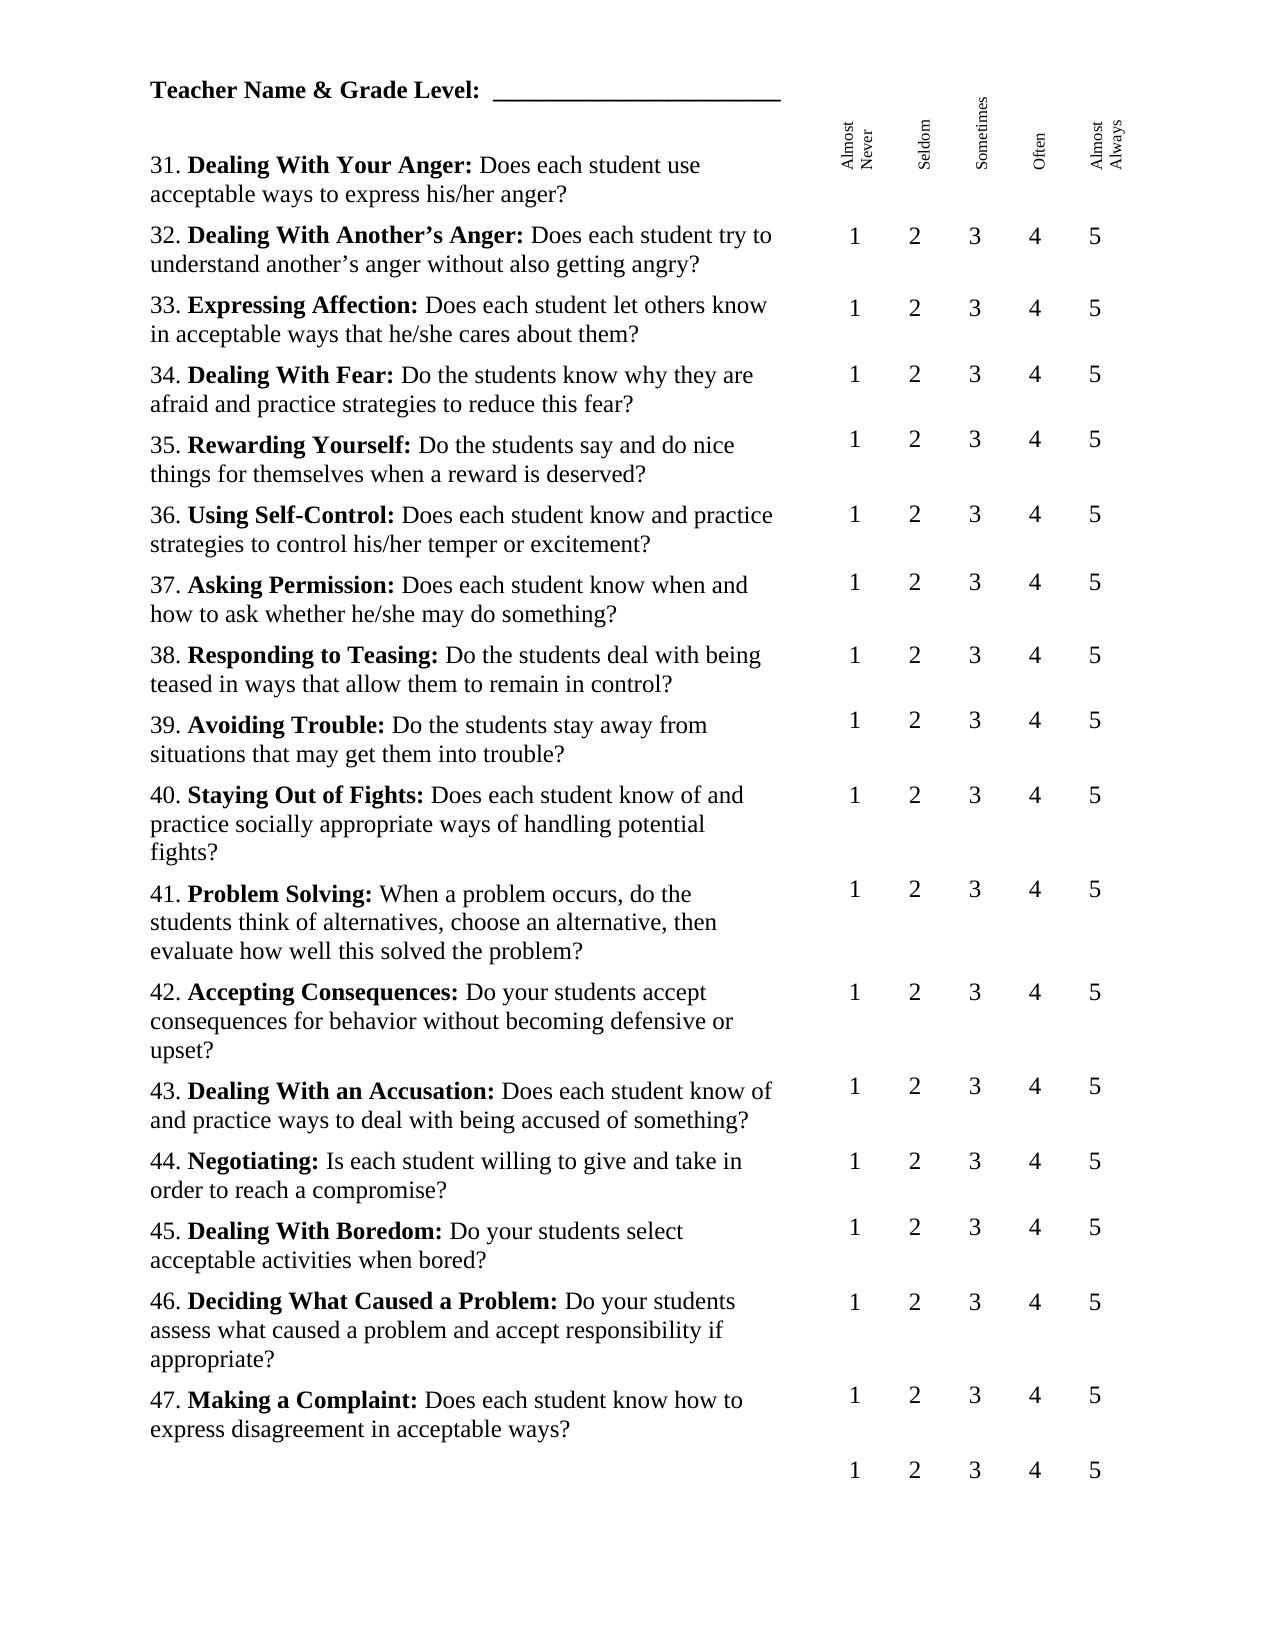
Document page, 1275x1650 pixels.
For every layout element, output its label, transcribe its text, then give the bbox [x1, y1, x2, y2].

table_cell 1 [825, 1175, 885, 1241]
table_cell 4 [1005, 1316, 1065, 1409]
table_header 3 [945, 208, 1005, 250]
table_cell 3 [945, 453, 1005, 528]
table_cell 5 [1065, 903, 1125, 1006]
text 40. Staying Out of Fights: Does each student know of and practice socially appropriate ways of handling potential fights? [150, 780, 775, 866]
table_cell 2 [885, 453, 945, 528]
table_cell 4 [1005, 250, 1065, 322]
text 32. Dealing With Another’s Anger: Does each student try to understand another’s anger without also getting angry? [150, 220, 775, 277]
table_cell 3 [945, 388, 1005, 453]
table_cell 1 [825, 453, 885, 528]
table_cell 4 [1005, 734, 1065, 809]
table_cell 2 [885, 903, 945, 1006]
table_cell 4 [1005, 1100, 1065, 1175]
table_cell 4 [1005, 453, 1065, 528]
table_cell 2 [885, 669, 945, 734]
table_cell 2 [885, 1316, 945, 1409]
text 38. Responding to Teasing: Do the students deal with being teased in ways that allow them to remain in control? [150, 640, 775, 697]
table_cell 5 [1065, 322, 1125, 387]
table_cell 3 [945, 1175, 1005, 1241]
table_cell 1 [825, 250, 885, 322]
table_header 2 [885, 208, 945, 250]
text 45. Dealing With Boredom: Do your students select acceptable activities when bored? [150, 1216, 775, 1274]
table_cell 5 [1065, 1409, 1125, 1484]
table_cell 3 [945, 1316, 1005, 1409]
text 46. Deciding What Caused a Problem: Do your students assess what caused a problem and accept responsibility if appropriate? [150, 1286, 775, 1372]
table_cell 3 [945, 1409, 1005, 1484]
table_cell 5 [1065, 669, 1125, 734]
table_header 5 [1065, 208, 1125, 250]
table_cell 5 [1065, 1175, 1125, 1241]
table_cell 1 [825, 809, 885, 903]
text 36. Using Self-Control: Does each student know and practice strategies to control his/her temper or excitement? [150, 500, 775, 557]
table_cell 1 [825, 322, 885, 387]
text 41. Problem Solving: When a problem occurs, do the students think of alternatives, choose an alternative, then evaluate how well this solved the problem? [150, 879, 775, 965]
table_cell 5 [1065, 1100, 1125, 1175]
table_cell 4 [1005, 596, 1065, 669]
text 39. Avoiding Trouble: Do the students stay away from situations that may get them into trouble? [150, 710, 775, 767]
table_cell 3 [945, 528, 1005, 596]
table_cell 1 [825, 1100, 885, 1175]
table_cell 4 [1005, 322, 1065, 387]
table_cell 3 [945, 1006, 1005, 1100]
table_cell 5 [1065, 388, 1125, 453]
table_cell 2 [885, 322, 945, 387]
table_cell 1 [825, 528, 885, 596]
table_cell 1 [825, 669, 885, 734]
table_cell 3 [945, 1241, 1005, 1316]
table_cell 3 [945, 322, 1005, 387]
table_cell 5 [1065, 250, 1125, 322]
table_cell 4 [1005, 388, 1065, 453]
table_cell 3 [945, 596, 1005, 669]
text 33. Expressing Affection: Does each student let others know in acceptable ways that he/she cares about them? [150, 290, 775, 347]
table_cell 4 [1005, 1006, 1065, 1100]
table_cell 2 [885, 1241, 945, 1316]
table_cell 2 [885, 1006, 945, 1100]
table_cell 2 [885, 1409, 945, 1484]
table_cell 4 [1005, 809, 1065, 903]
text 47. Making a Complaint: Does each student know how to express disagreement in acceptable ways? [150, 1385, 775, 1442]
text 37. Asking Permission: Does each student know when and how to ask whether he/she may do something? [150, 570, 775, 627]
text 34. Dealing With Fear: Do the students know why they are afraid and practice strategies to reduce this fear? [150, 360, 775, 417]
table_cell 5 [1065, 1006, 1125, 1100]
table_cell 5 [1065, 1241, 1125, 1316]
text 43. Dealing With an Accusation: Does each student know of and practice ways to deal with being accused of something? [150, 1076, 775, 1134]
table_cell 3 [945, 1100, 1005, 1175]
table_cell 1 [825, 388, 885, 453]
table_cell 2 [885, 1175, 945, 1241]
table_cell 2 [885, 1100, 945, 1175]
table_cell 1 [825, 903, 885, 1006]
table_cell 2 [885, 528, 945, 596]
table_cell 2 [885, 596, 945, 669]
table_cell 1 [825, 1316, 885, 1409]
table_cell 4 [1005, 1241, 1065, 1316]
table_cell 3 [945, 250, 1005, 322]
table_cell 2 [885, 809, 945, 903]
table_cell 4 [1005, 669, 1065, 734]
table_cell 1 [825, 1006, 885, 1100]
table_cell 3 [945, 669, 1005, 734]
text 42. Accepting Consequences: Do your students accept consequences for behavior without becoming defensive or upset? [150, 977, 775, 1064]
table_header 1 [825, 208, 885, 250]
table_cell 1 [825, 1241, 885, 1316]
table_cell 5 [1065, 809, 1125, 903]
table_cell 5 [1065, 528, 1125, 596]
table_cell 5 [1065, 596, 1125, 669]
table_cell 1 [825, 1409, 885, 1484]
table_cell 4 [1005, 528, 1065, 596]
text 44. Negotiating: Is each student willing to give and take in order to reach a compromise? [150, 1146, 775, 1204]
table_cell 1 [825, 734, 885, 809]
table_cell 2 [885, 734, 945, 809]
table_cell 1 [825, 596, 885, 669]
text 35. Rewarding Yourself: Do the students say and do nice things for themselves when a reward is deserved? [150, 430, 775, 487]
table_header 4 [1005, 208, 1065, 250]
table_cell 4 [1005, 1175, 1065, 1241]
table_cell 2 [885, 388, 945, 453]
table_cell 4 [1005, 1409, 1065, 1484]
table_cell 3 [945, 903, 1005, 1006]
table_cell 5 [1065, 734, 1125, 809]
table_cell 3 [945, 809, 1005, 903]
text 31. Dealing With Your Anger: Does each student use acceptable ways to express his/her anger? [150, 150, 775, 207]
table_cell 5 [1065, 453, 1125, 528]
table_cell 3 [945, 734, 1005, 809]
table_cell 2 [885, 250, 945, 322]
table_cell 5 [1065, 1316, 1125, 1409]
table_cell 4 [1005, 903, 1065, 1006]
